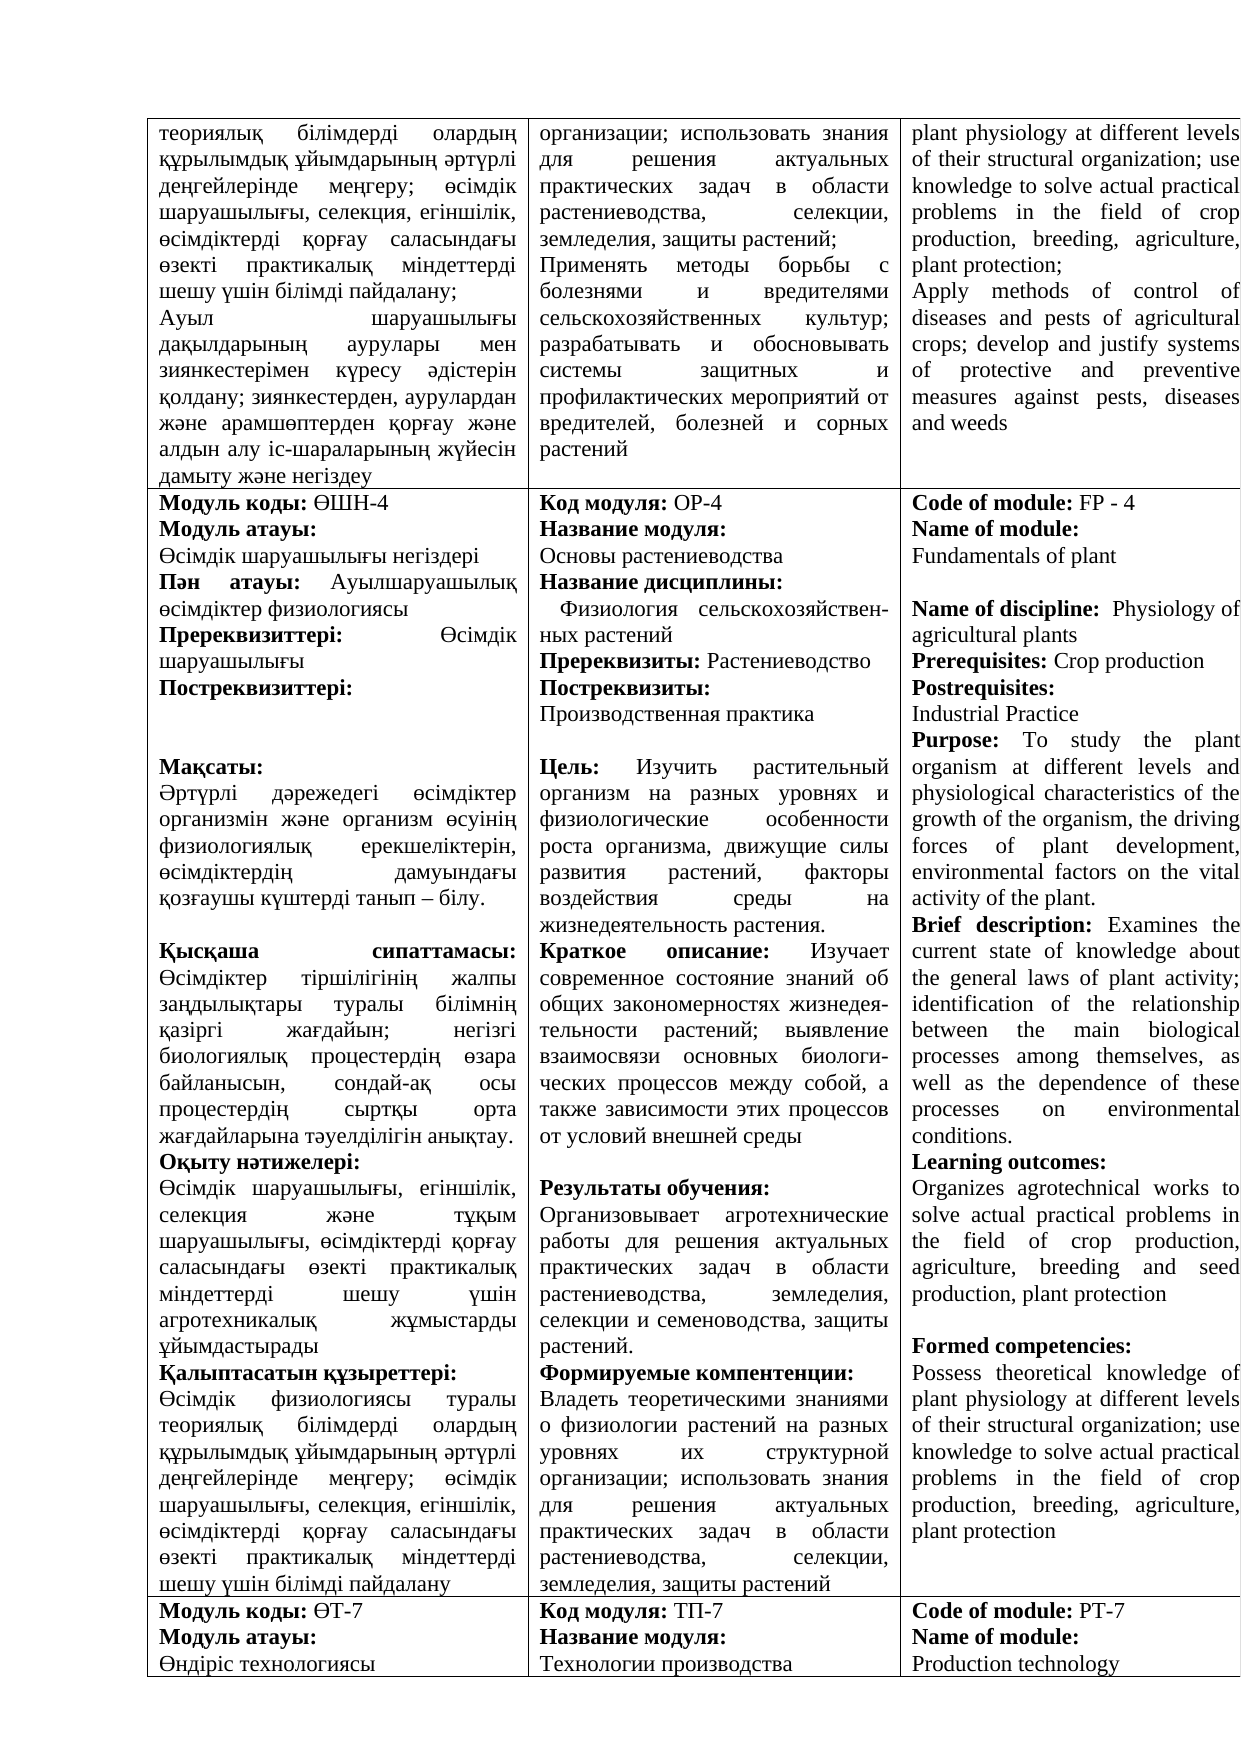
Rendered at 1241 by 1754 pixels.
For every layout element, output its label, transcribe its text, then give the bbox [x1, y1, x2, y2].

table_cell Модуль коды: ӨШН-4 Модуль атауы: Өсімдік шаруашылығы негіздері Пән атауы: Ауылшаруашылық өсімдіктер физиологиясы Пререквизиттері: Өсімдік шаруашылығы Постреквизиттері: Мақсаты: Әртүрлі дәрежедегі өсімдіктер организмін және организм өсуінің физиологиялық ерекшеліктерін, өсімдіктердің дамуындағы қозғаушы күштерді танып – білу. Қысқаша сипаттамасы: Өсімдіктер тіршілігінің жалпы заңдылықтары туралы білімнің қазіргі жағдайын; негізгі биологиялық процестердің өзара байланысын, сондай-ақ осы процестердің сыртқы орта жағдайларына тәуелділігін анықтау. Оқыту нәтижелері: Өсімдік шаруашылығы, егіншілік, селекция және тұқым шаруашылығы, өсімдіктерді қорғау саласындағы өзекті практикалық міндеттерді шешу үшін агротехникалық жұмыстарды ұйымдастырады Қалыптасатын құзыреттері: Өсімдік физиологиясы туралы теориялық білімдерді олардың құрылымдық ұйымдарының әртүрлі деңгейлерінде меңгеру; өсімдік шаруашылығы, селекция, егіншілік, өсімдіктерді қорғау саласындағы өзекті практикалық міндеттерді шешу үшін білімді пайдалану [148, 489, 528, 1596]
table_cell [901, 119, 1240, 488]
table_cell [529, 119, 900, 488]
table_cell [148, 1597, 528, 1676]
table_cell Code of module: FP - 4 Name of module: Fundamentals of plant Name of discipline: Physiology of agricultural plants Prerequisites: Crop production Postrequisites: Industrial Practice Purpose: To study the plant organism at different levels and physiological characteristics of the growth of the organism, the driving forces of plant development, environmental factors on the vital activity of the plant. Brief description: Examines the current state of knowledge about the general laws of plant activity; identification of the relationship between the main biological processes among themselves, as well as the dependence of these processes on environmental conditions. Learning outcomes: Organizes agrotechnical works to solve actual practical problems in the field of crop production, agriculture, breeding and seed production, plant protection Formed competencies: Possess theoretical knowledge of plant physiology at different levels of their structural organization; use knowledge to solve actual practical problems in the field of crop production, breeding, agriculture, plant protection [901, 489, 1240, 1596]
table_cell Код модуля: ОР-4 Название модуля: Основы растениеводства Название дисциплины: Физиология сельскохозяйствен-ных растений Пререквизиты: Растениеводство Постреквизиты: Производственная практика Цель: Изучить растительный организм на разных уровнях и физиологические особенности роста организма, движущие силы развития растений, факторы воздействия среды на жизнедеятельность растения. Краткое описание: Изучает современное состояние знаний об общих закономерностях жизнедея-тельности растений; выявление взаимосвязи основных биологи-ческих процессов между собой, а также зависимости этих процессов от условий внешней среды Результаты обучения: Организовывает агротехнические работы для решения актуальных практических задач в области растениеводства, земледелия, селекции и семеноводства, защиты растений. Формируемые компентенции: Владеть теоретическими знаниями о физиологии растений на разных уровнях их структурной организации; использовать знания для решения актуальных практических задач в области растениеводства, селекции, земледелия, защиты растений [529, 489, 900, 1596]
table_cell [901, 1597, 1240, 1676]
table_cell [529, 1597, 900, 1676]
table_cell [148, 119, 528, 488]
